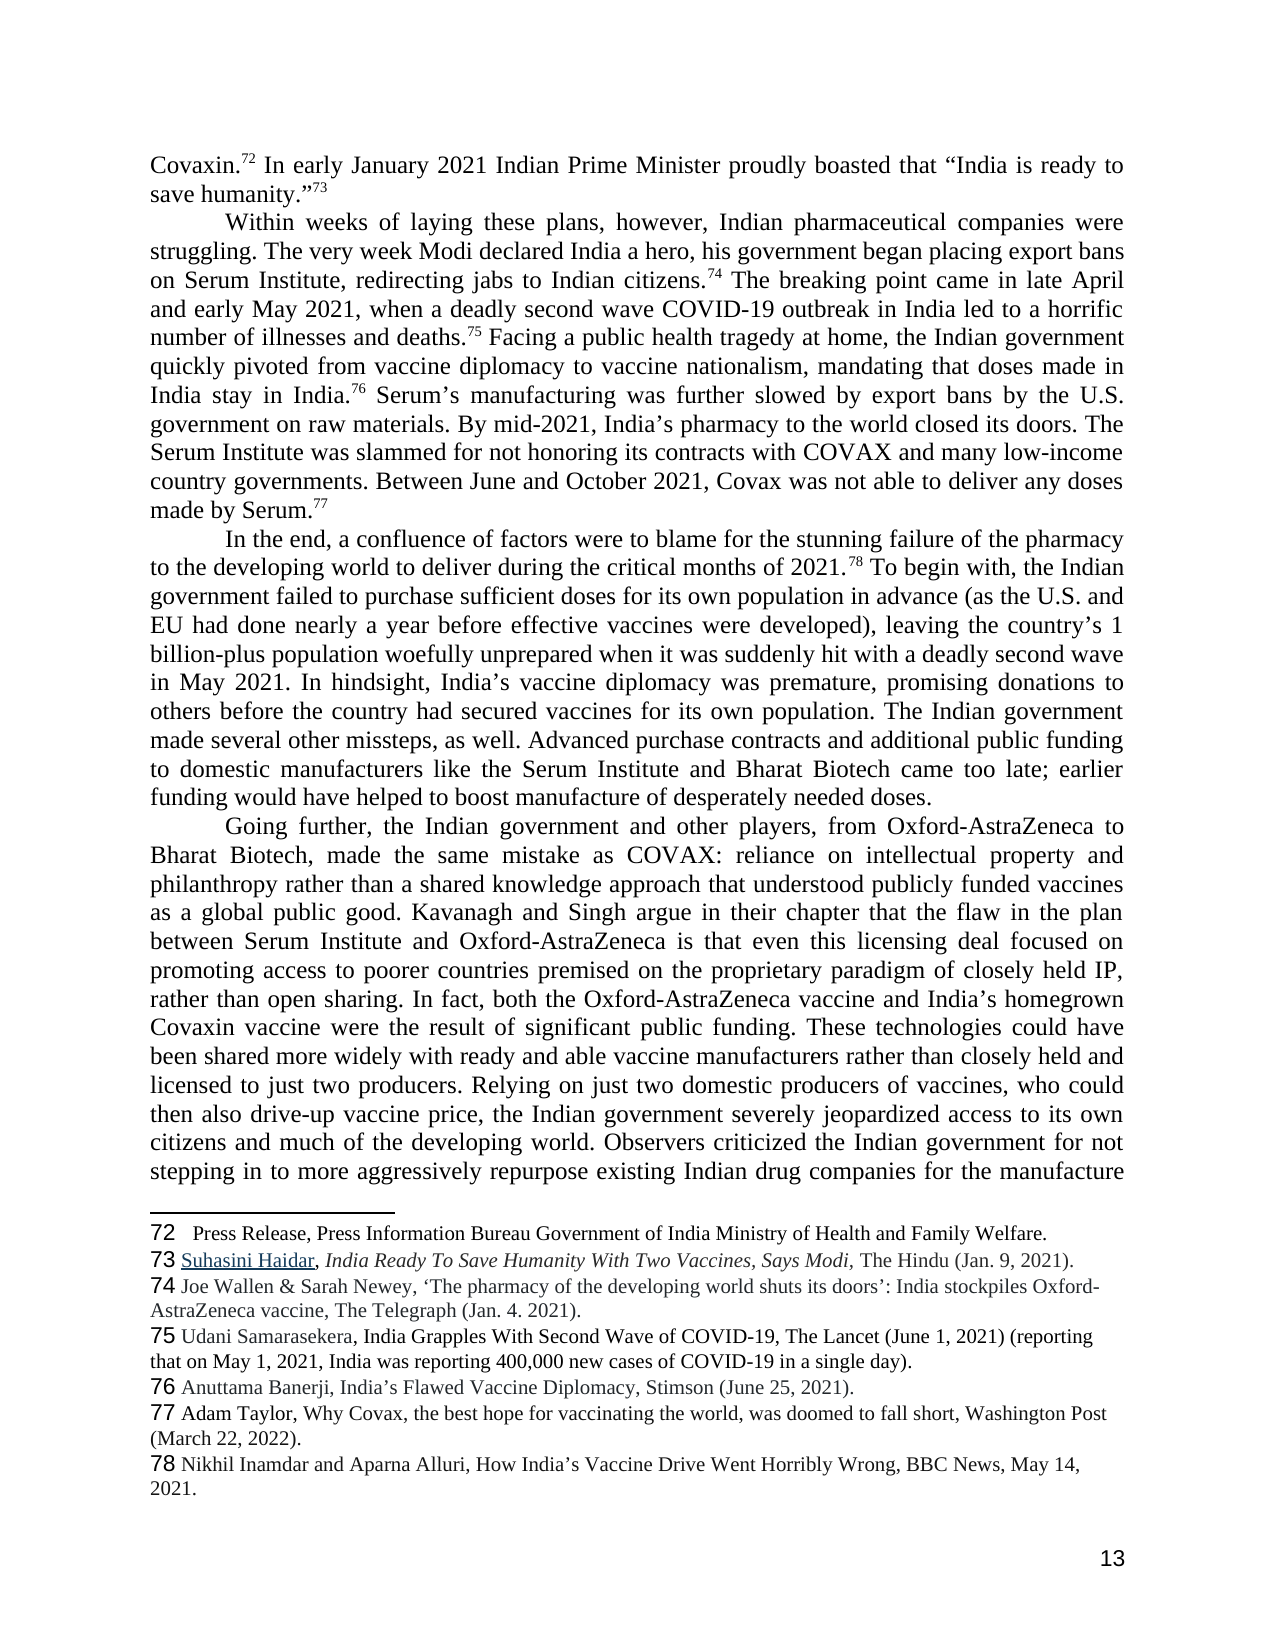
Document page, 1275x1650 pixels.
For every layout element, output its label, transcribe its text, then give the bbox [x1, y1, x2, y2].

text In the end, a confluence of factors were to blame for the stunning failure of the pharmacy to the developing world to deliver during the critical months of 2021. To begin with, the Indian government failed to purchase sufficient doses for its own population in advance (as the U.S. and EU had done nearly a year before effective vaccines were developed), leaving the country’s 1 billion-plus population woefully unprepared when it was suddenly hit with a deadly second wave in May 2021. In hindsight, India’s vaccine diplomacy was premature, promising donations to others before the country had secured vaccines for its own population. The Indian government made several other missteps, as well. Advanced purchase contracts and additional public funding to domestic manufacturers like the Serum Institute and Bharat Biotech came too late; earlier funding would have helped to boost manufacture of desperately needed doses. [150, 524, 1125, 811]
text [150, 811, 1125, 1185]
text Within weeks of laying these plans, however, Indian pharmaceutical companies were struggling. The very week Modi declared India a hero, his government began placing export bans on Serum Institute, redirecting jabs to Indian citizens. The breaking point came in late April and early May 2021, when a deadly second wave COVID-19 outbreak in India led to a horrific number of illnesses and deaths. Facing a public health tragedy at home, the Indian government quickly pivoted from vaccine diplomacy to vaccine nationalism, mandating that doses made in India stay in India. Serum’s manufacturing was further slowed by export bans by the U.S. government on raw materials. By mid-2021, India’s pharmacy to the world closed its doors. The Serum Institute was slammed for not honoring its contracts with COVAX and many low-income country governments. Between June and October 2021, Covax was not able to deliver any doses made by Serum. [150, 207, 1125, 524]
